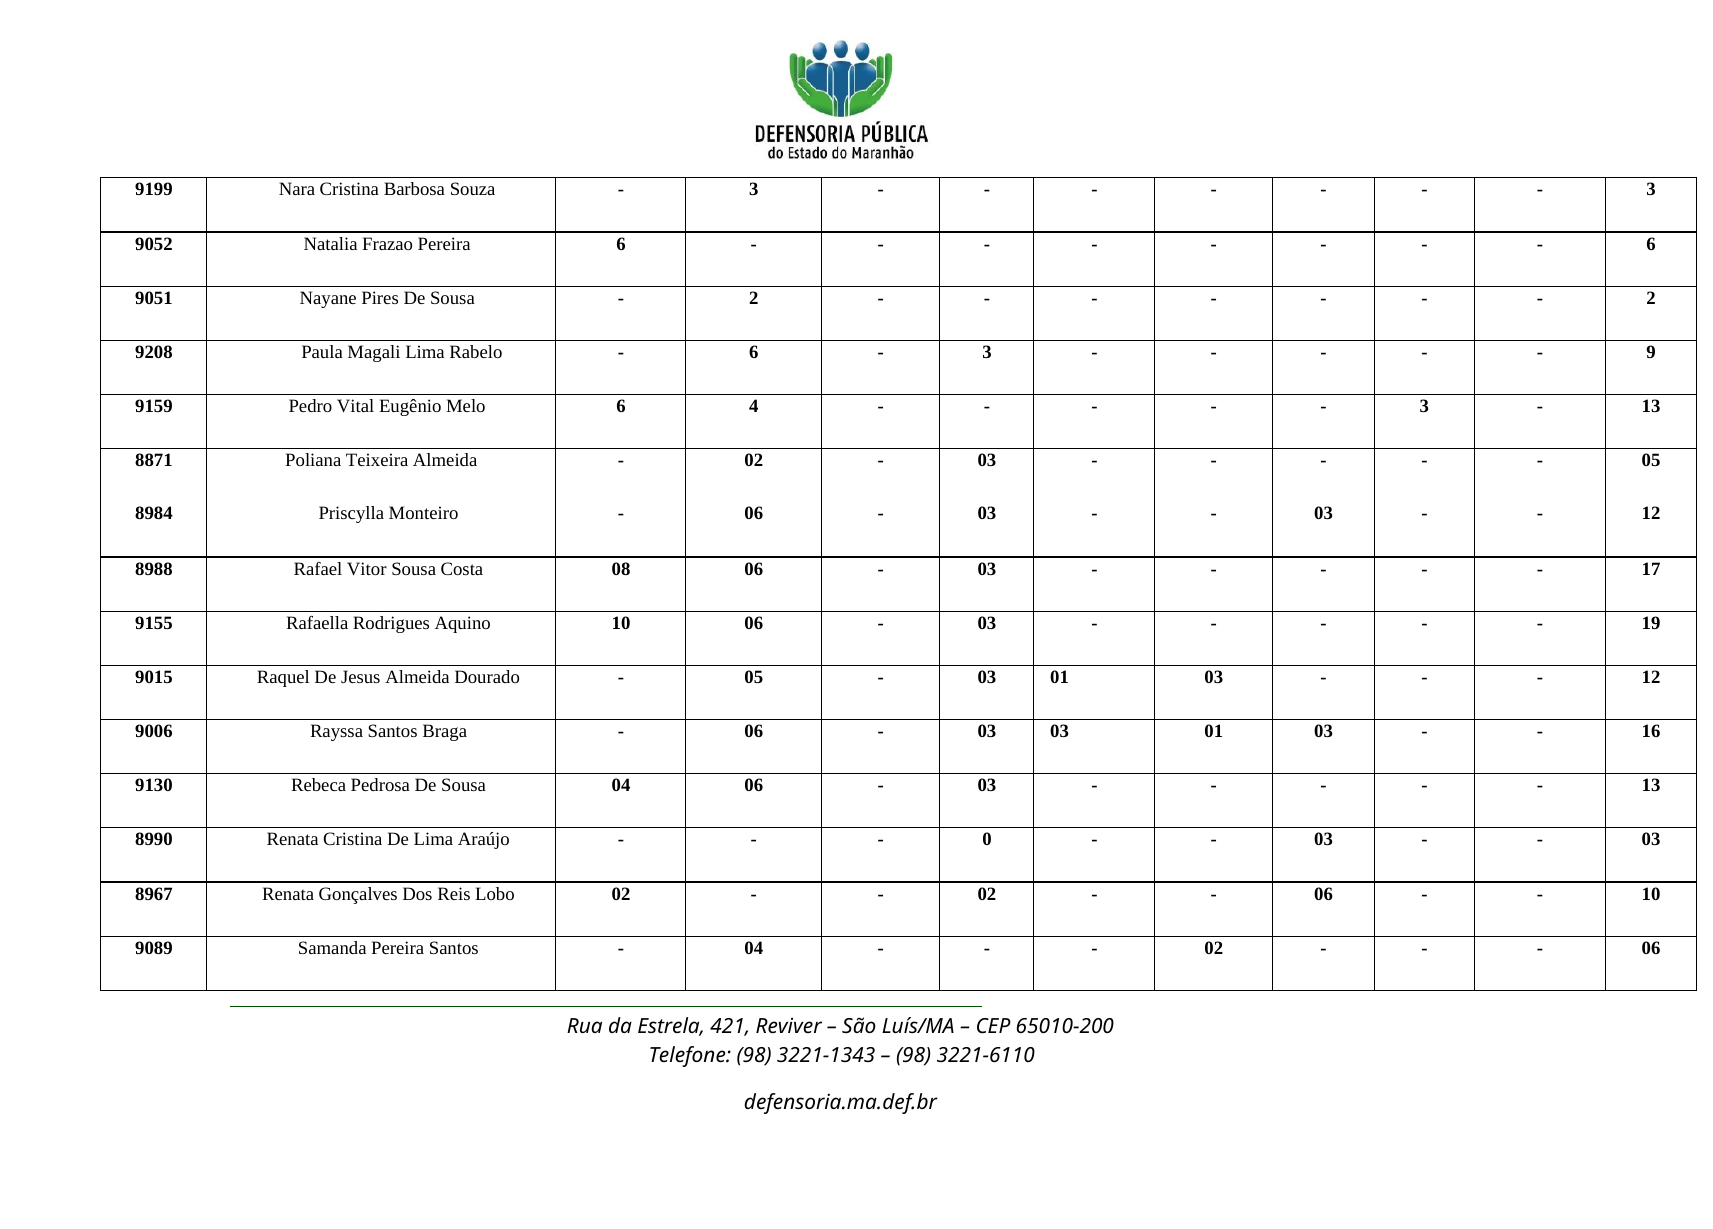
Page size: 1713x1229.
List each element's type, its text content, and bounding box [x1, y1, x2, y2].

table_cell 13 [1606, 395, 1696, 448]
table_cell 01 [1155, 720, 1272, 773]
table_cell 02 [1155, 937, 1272, 990]
table_cell - [1375, 774, 1474, 827]
table_cell - [822, 233, 939, 286]
table_cell 9159 [101, 395, 206, 448]
table_cell 8990 [101, 828, 206, 881]
table_cell - [1155, 449, 1272, 502]
table_cell Paula Magali Lima Rabelo [207, 341, 555, 394]
table_cell - [1034, 449, 1154, 502]
table_cell - [686, 828, 821, 881]
table_cell 08 [556, 558, 685, 611]
table_cell - [1273, 341, 1374, 394]
table_cell 4 [686, 395, 821, 448]
table_cell 9052 [101, 233, 206, 286]
table_cell 04 [686, 937, 821, 990]
table_cell - [1273, 937, 1374, 990]
table_cell - [1155, 612, 1272, 665]
table_cell - [1475, 666, 1605, 719]
table_cell - [1273, 178, 1374, 231]
table_cell - [822, 449, 939, 502]
table_cell - [1375, 666, 1474, 719]
table_cell - [1034, 178, 1154, 231]
table_cell 3 [1375, 395, 1474, 448]
table_cell 16 [1606, 720, 1696, 773]
table_cell - [822, 612, 939, 665]
table_cell Rafael Vitor Sousa Costa [207, 558, 555, 611]
table_cell - [1155, 395, 1272, 448]
table_cell - [1475, 937, 1605, 990]
table_cell - [1475, 612, 1605, 665]
table_cell 3 [686, 178, 821, 231]
table_cell - [1034, 612, 1154, 665]
table_cell - [1034, 287, 1154, 340]
table_cell 10 [556, 612, 685, 665]
table_cell Poliana Teixeira Almeida [207, 449, 555, 502]
table_cell Samanda Pereira Santos [207, 937, 555, 990]
table_cell 9199 [101, 178, 206, 231]
table_cell 03 [940, 502, 1033, 556]
table_cell - [1375, 828, 1474, 881]
table_cell 05 [1606, 449, 1696, 502]
table_cell 03 [1034, 720, 1154, 773]
table_cell 2 [686, 287, 821, 340]
picture [751, 23, 933, 173]
table_cell 06 [1273, 883, 1374, 936]
table_cell - [1273, 558, 1374, 611]
table_cell - [822, 287, 939, 340]
table_cell - [1375, 449, 1474, 502]
table_cell Nara Cristina Barbosa Souza [207, 178, 555, 231]
table_cell - [822, 937, 939, 990]
table_cell - [1475, 774, 1605, 827]
table_cell - [1155, 558, 1272, 611]
table_cell - [1155, 883, 1272, 936]
table_cell - [1273, 233, 1374, 286]
table_cell 9051 [101, 287, 206, 340]
table_cell Rebeca Pedrosa De Sousa [207, 774, 555, 827]
table_cell 13 [1606, 774, 1696, 827]
table_cell - [1375, 558, 1474, 611]
table_cell 3 [1606, 178, 1696, 231]
table_cell 05 [686, 666, 821, 719]
table_cell - [1475, 558, 1605, 611]
table_cell 03 [940, 666, 1033, 719]
table_cell 8967 [101, 883, 206, 936]
table_cell 03 [940, 449, 1033, 502]
table_cell 03 [1273, 502, 1374, 556]
table_cell 06 [1606, 937, 1696, 990]
table_cell - [1273, 395, 1374, 448]
table_cell - [940, 233, 1033, 286]
table_cell 02 [556, 883, 685, 936]
table_cell Pedro Vital Eugênio Melo [207, 395, 555, 448]
table_cell - [822, 666, 939, 719]
table_cell 06 [686, 558, 821, 611]
table_cell - [1375, 937, 1474, 990]
table_cell - [1475, 449, 1605, 502]
table_cell - [1155, 287, 1272, 340]
table_cell - [1375, 612, 1474, 665]
table_cell - [1155, 828, 1272, 881]
table_cell - [556, 502, 685, 556]
table_cell - [556, 287, 685, 340]
table_cell 6 [686, 341, 821, 394]
table_cell 6 [1606, 233, 1696, 286]
table_cell - [1375, 178, 1474, 231]
table_cell - [1475, 233, 1605, 286]
table_cell - [1034, 502, 1154, 556]
table_cell 8984 [101, 502, 206, 556]
table_cell - [1375, 883, 1474, 936]
table_cell - [556, 666, 685, 719]
table_cell - [1273, 774, 1374, 827]
table_cell - [1475, 287, 1605, 340]
table_cell 6 [556, 395, 685, 448]
table_cell 0 [940, 828, 1033, 881]
table_cell - [822, 558, 939, 611]
table_cell - [822, 395, 939, 448]
table_cell - [556, 828, 685, 881]
table_cell - [1034, 774, 1154, 827]
table_cell - [1375, 287, 1474, 340]
table_cell - [1155, 178, 1272, 231]
table_cell - [1155, 341, 1272, 394]
table_cell 03 [1273, 828, 1374, 881]
table_cell 8871 [101, 449, 206, 502]
table_cell 9155 [101, 612, 206, 665]
table_cell - [1273, 287, 1374, 340]
table_cell - [1375, 233, 1474, 286]
table_cell - [1475, 395, 1605, 448]
table_cell 3 [940, 341, 1033, 394]
table_cell - [1034, 233, 1154, 286]
table_cell 8988 [101, 558, 206, 611]
table_cell 06 [686, 612, 821, 665]
table_cell - [822, 341, 939, 394]
table_cell - [822, 774, 939, 827]
table_cell - [1155, 502, 1272, 556]
table_cell - [940, 287, 1033, 340]
table_cell - [822, 178, 939, 231]
table_cell - [822, 883, 939, 936]
table_cell 9015 [101, 666, 206, 719]
table_cell 9208 [101, 341, 206, 394]
table_cell 04 [556, 774, 685, 827]
table_cell 17 [1606, 558, 1696, 611]
table_cell Raquel De Jesus Almeida Dourado [207, 666, 555, 719]
table_cell 9089 [101, 937, 206, 990]
table_cell 03 [1273, 720, 1374, 773]
table_cell - [556, 341, 685, 394]
table_cell - [1034, 395, 1154, 448]
table_cell - [556, 720, 685, 773]
table_cell 06 [686, 720, 821, 773]
table_cell - [822, 720, 939, 773]
table_cell 03 [1606, 828, 1696, 881]
table_cell - [556, 449, 685, 502]
table_cell Renata Gonçalves Dos Reis Lobo [207, 883, 555, 936]
table_cell - [1034, 341, 1154, 394]
table_cell Renata Cristina De Lima Araújo [207, 828, 555, 881]
table_cell - [1034, 828, 1154, 881]
table_cell - [1475, 720, 1605, 773]
table_cell Nayane Pires De Sousa [207, 287, 555, 340]
table_cell - [556, 178, 685, 231]
table_cell Priscylla Monteiro [207, 502, 555, 556]
table_cell - [1034, 937, 1154, 990]
table_cell 12 [1606, 502, 1696, 556]
table_cell 02 [686, 449, 821, 502]
table_cell - [822, 828, 939, 881]
table_cell 03 [940, 612, 1033, 665]
table_cell 6 [556, 233, 685, 286]
table_cell 9006 [101, 720, 206, 773]
table_cell 10 [1606, 883, 1696, 936]
table_cell - [1034, 883, 1154, 936]
table_cell Rafaella Rodrigues Aquino [207, 612, 555, 665]
table_cell - [1475, 828, 1605, 881]
table_cell 9 [1606, 341, 1696, 394]
table_cell 03 [940, 774, 1033, 827]
table_cell 2 [1606, 287, 1696, 340]
table_cell 12 [1606, 666, 1696, 719]
table_cell 9130 [101, 774, 206, 827]
table_cell Rayssa Santos Braga [207, 720, 555, 773]
table_cell - [1475, 178, 1605, 231]
table_cell - [556, 937, 685, 990]
table_cell - [822, 502, 939, 556]
table_cell - [1273, 666, 1374, 719]
table_cell 03 [940, 720, 1033, 773]
table_cell 19 [1606, 612, 1696, 665]
table_cell - [1034, 558, 1154, 611]
table_cell - [1155, 233, 1272, 286]
table_cell - [1475, 341, 1605, 394]
table_cell 02 [940, 883, 1033, 936]
table_cell - [1155, 774, 1272, 827]
table_cell - [1475, 883, 1605, 936]
table_cell Natalia Frazao Pereira [207, 233, 555, 286]
table_cell - [1475, 502, 1605, 556]
table_cell - [940, 937, 1033, 990]
table_cell - [1375, 341, 1474, 394]
table_cell 03 [940, 558, 1033, 611]
table_cell 03 [1155, 666, 1272, 719]
table_cell 06 [686, 502, 821, 556]
table_cell - [686, 883, 821, 936]
table_cell - [686, 233, 821, 286]
table_cell - [940, 178, 1033, 231]
table_cell - [1273, 449, 1374, 502]
table_cell - [940, 395, 1033, 448]
table_cell 01 [1034, 666, 1154, 719]
table_cell 06 [686, 774, 821, 827]
table_cell - [1375, 502, 1474, 556]
table_cell - [1273, 612, 1374, 665]
table_cell - [1375, 720, 1474, 773]
